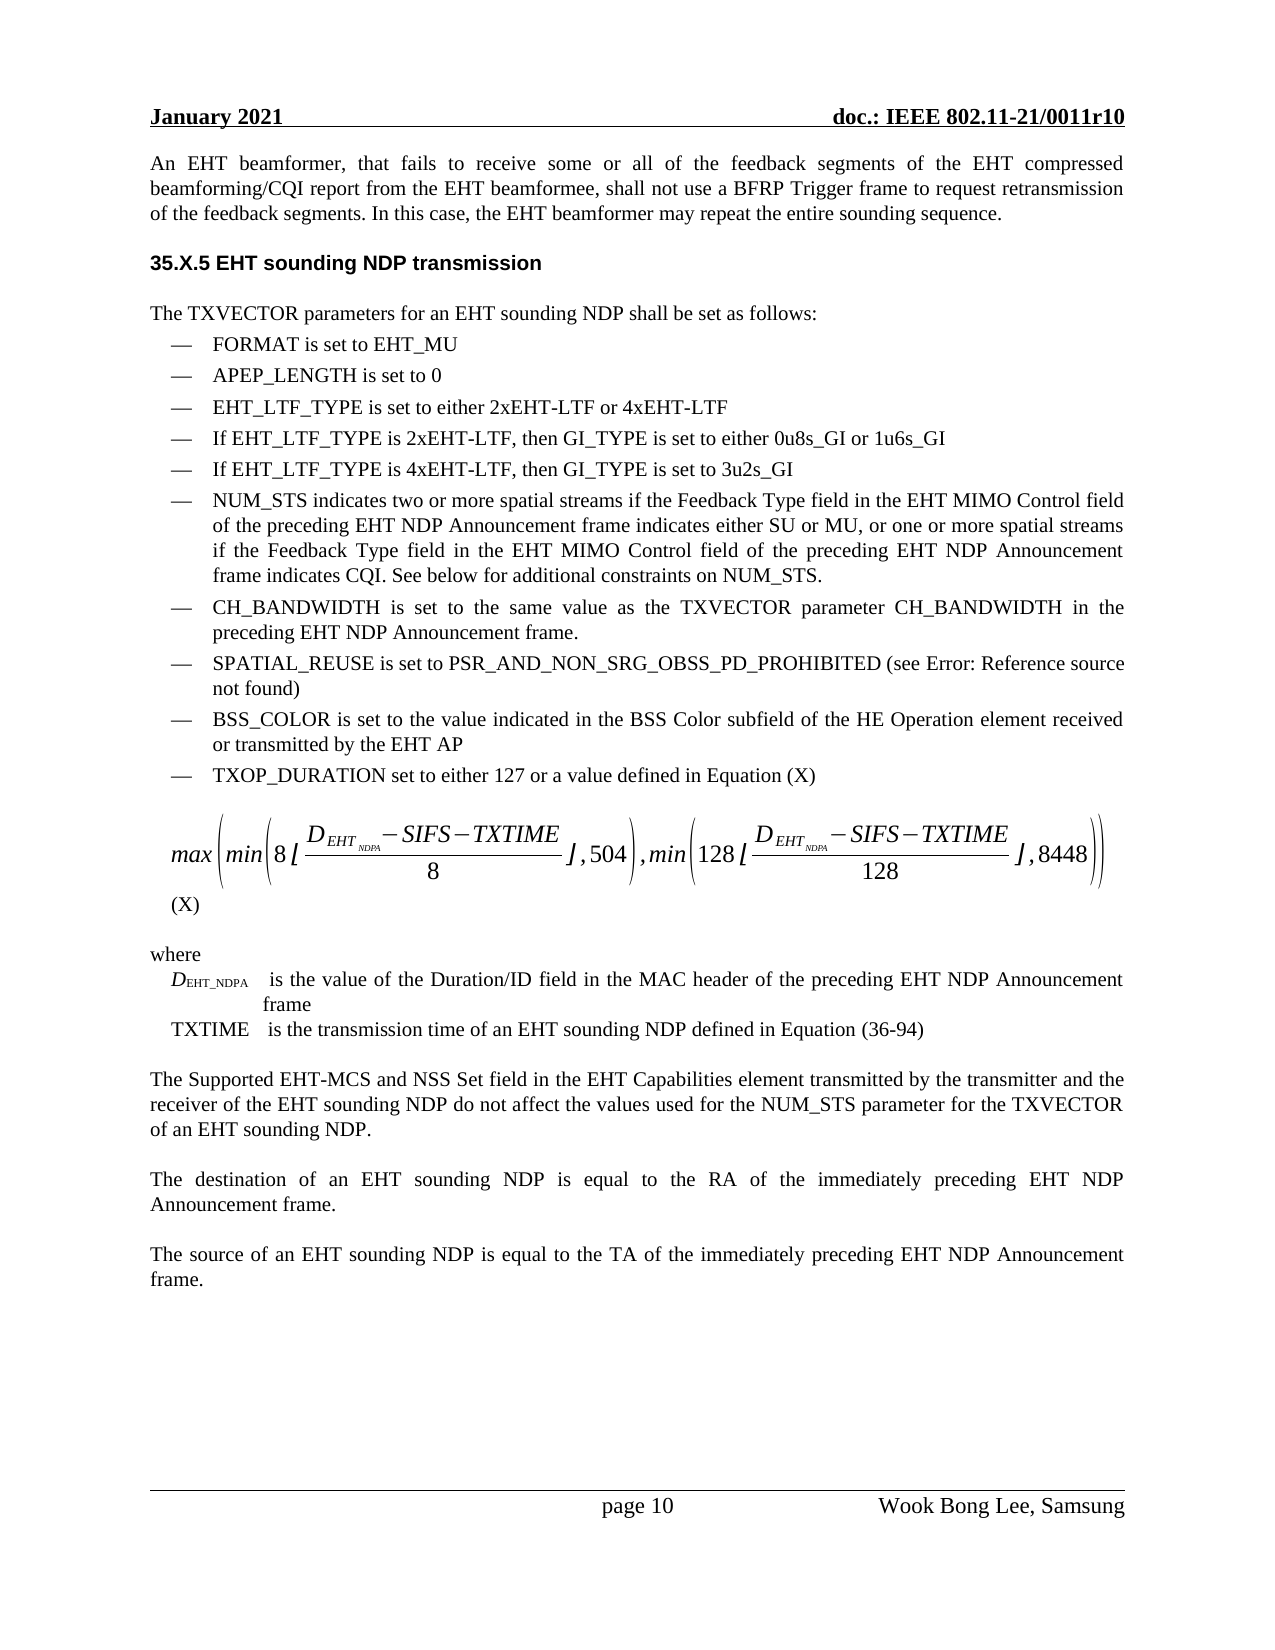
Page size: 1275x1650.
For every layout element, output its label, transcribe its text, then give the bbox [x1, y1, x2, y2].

list If EHT_LTF_TYPE is 4xEHT-LTF, then GI_TYPE is set to 3u2s_GI [171, 456, 1125, 481]
list DEHT_NDPA is the value of the Duration/ID field in the MAC header of the preceding EHT NDP Announcement frame [171, 966, 1125, 1016]
list TXOP_DURATION set to either 127 or a value defined in Equation (X) [171, 762, 1125, 787]
text The Supported EHT-MCS and NSS Set field in(#Ed) the EHT Capabilities element transmitted by the transmitter and the receiver of the EHT sounding NDP do not affect the values used for the NUM_STS parameter for the TXVECTOR of an EHT sounding NDP. [150, 1066, 1125, 1141]
list CH_BANDWIDTH is set to the same value as the TXVECTOR parameter CH_BANDWIDTH in the preceding EHT NDP Announcement frame. [171, 594, 1125, 644]
text The destination of an EHT sounding NDP is equal to the RA of the immediately preceding EHT NDP Announcement frame. [150, 1166, 1125, 1216]
text An EHT beamformer, that fails to receive some or all of the feedback segments of the EHT compressed beamforming/CQI report from the EHT beamformee, shall not use a BFRP Trigger frame to request retransmission of the feedback segments. In this case, the EHT beamformer may repeat the entire sounding sequence. [150, 150, 1125, 225]
list APEP_LENGTH is set to 0 [171, 362, 1125, 387]
text (X) [171, 812, 1125, 916]
list TXTIME is the transmission time of an EHT sounding NDP defined in Equation (36-94) [171, 1016, 1125, 1041]
list If EHT_LTF_TYPE is 2xEHT-LTF, then GI_TYPE is set to either 0u8s_GI or 1u6s_GI [171, 425, 1125, 450]
list FORMAT is set to EHT_MU [171, 331, 1125, 356]
text 35.X.5 EHT sounding NDP transmission [150, 250, 1125, 275]
list BSS_COLOR is set to the value indicated in the BSS Color subfield of the HE Operation element received or transmitted by the EHT AP [171, 706, 1125, 756]
text where [150, 941, 1125, 966]
text The source of an EHT sounding NDP is equal to the TA of the immediately preceding EHT NDP Announcement frame. [150, 1241, 1125, 1291]
text The TXVECTOR parameters for an EHT sounding NDP shall be set as follows: [150, 300, 1125, 325]
list NUM_STS indicates two or more spatial streams if the Feedback Type field in the EHT MIMO Control field of the preceding EHT NDP Announcement frame indicates either SU or MU, or one or more spatial streams if the Feedback Type field in the EHT MIMO Control field of the preceding EHT NDP Announcement frame indicates CQI. See below for additional constraints on NUM_STS. [171, 487, 1125, 587]
list EHT_LTF_TYPE is set to either 2xEHT-LTF or 4xEHT-LTF [171, 394, 1125, 419]
